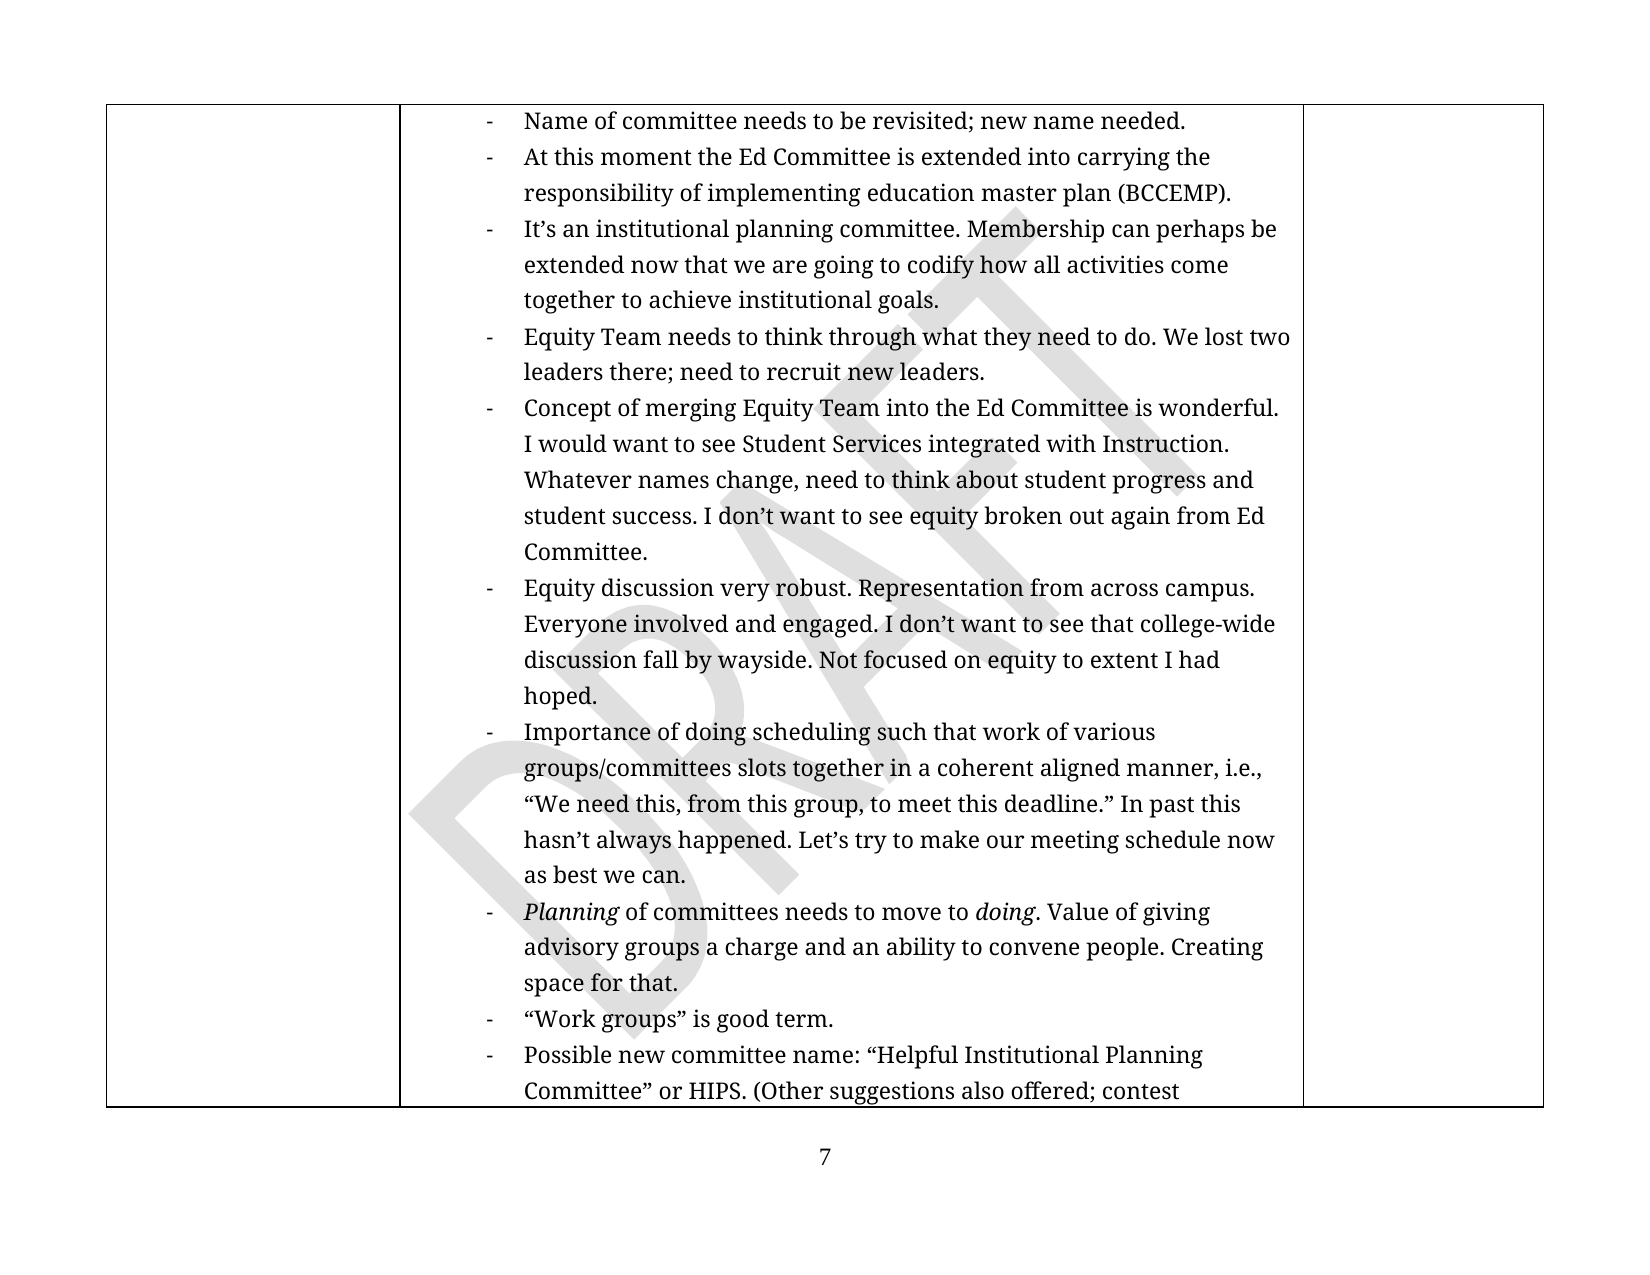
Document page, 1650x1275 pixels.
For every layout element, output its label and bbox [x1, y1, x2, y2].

table_cell [107, 105, 399, 1106]
table_cell [1304, 105, 1543, 1106]
table_cell [401, 105, 1303, 1106]
